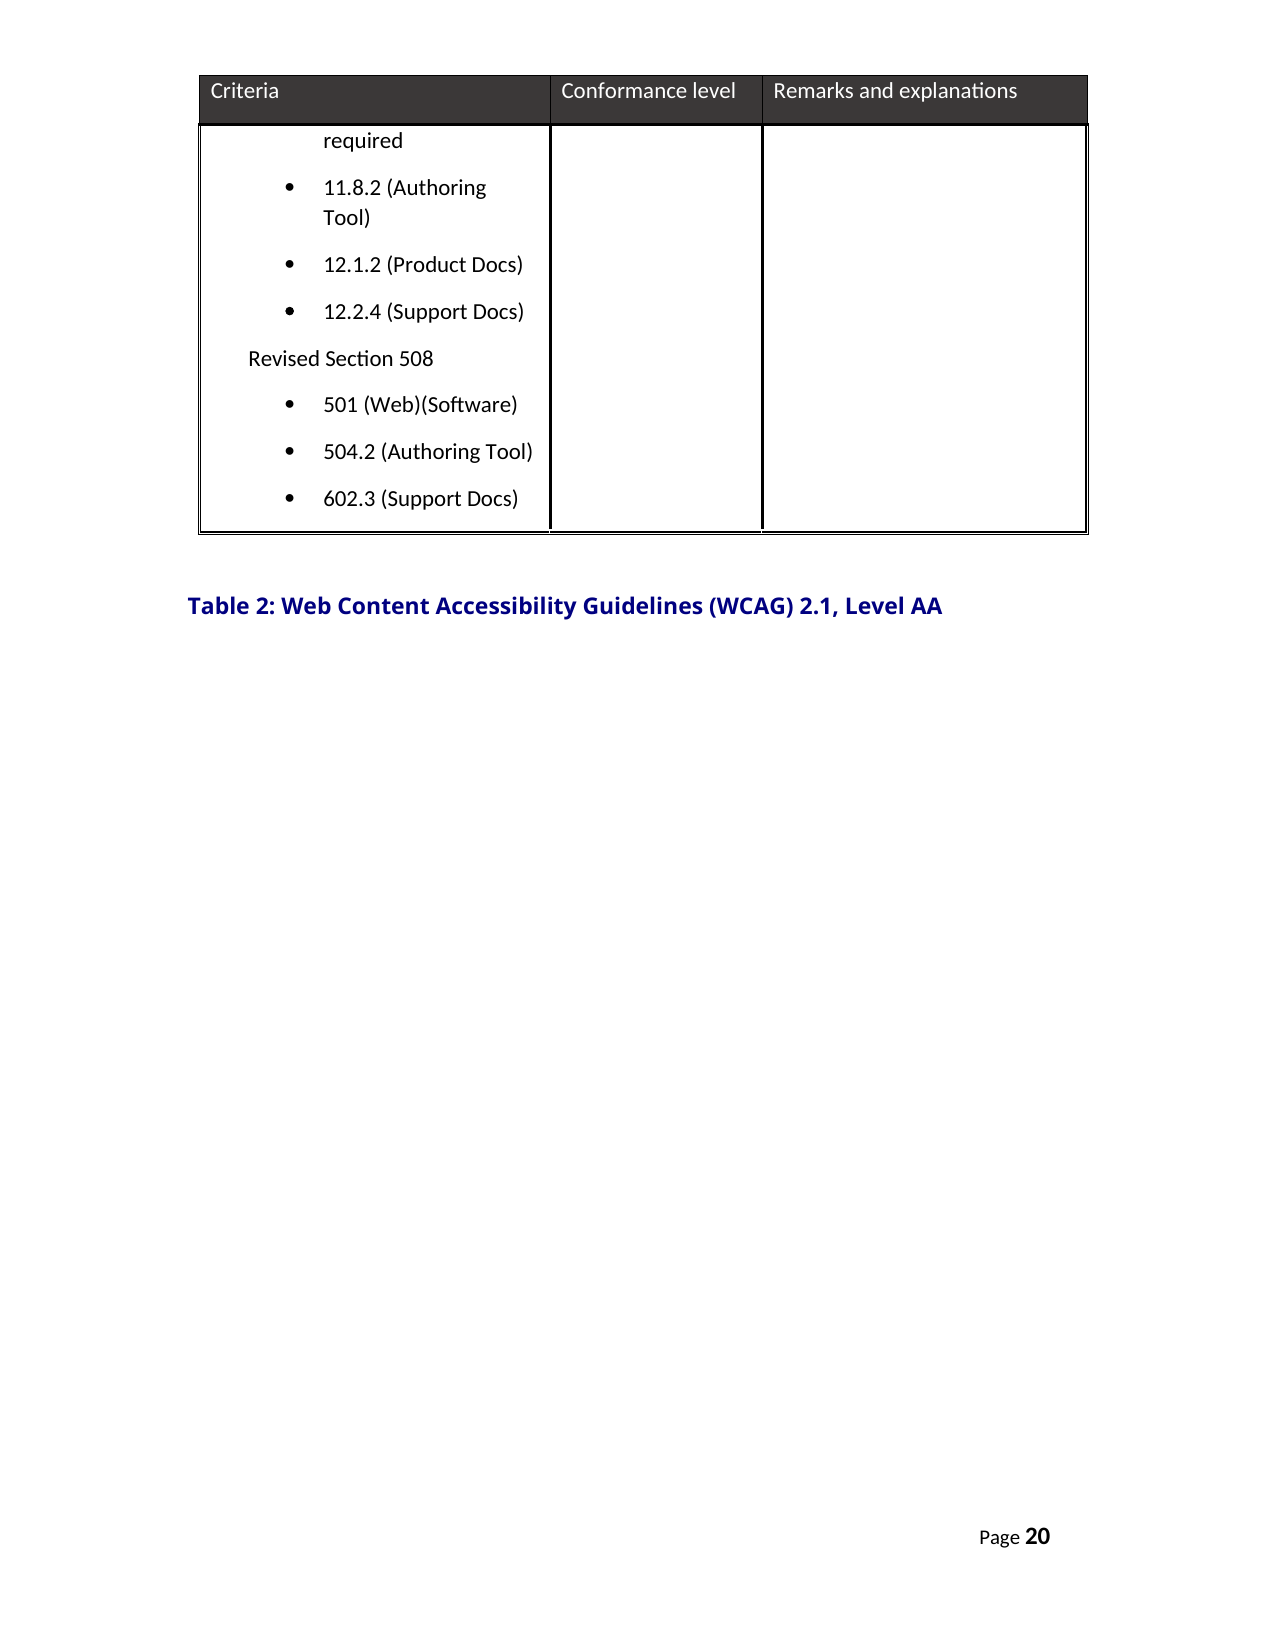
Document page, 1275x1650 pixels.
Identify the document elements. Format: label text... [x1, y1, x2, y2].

table_header Conformance level [551, 76, 762, 123]
table_header Remarks and explanations [763, 76, 1087, 123]
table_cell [762, 126, 1085, 531]
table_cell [201, 126, 550, 531]
subtitle Table 2: Web Content Accessibility Guidelines (WCAG) 2.1, Level AA [187, 589, 1087, 621]
table_cell Does not support [550, 126, 762, 531]
table_header Criteria [200, 76, 550, 123]
